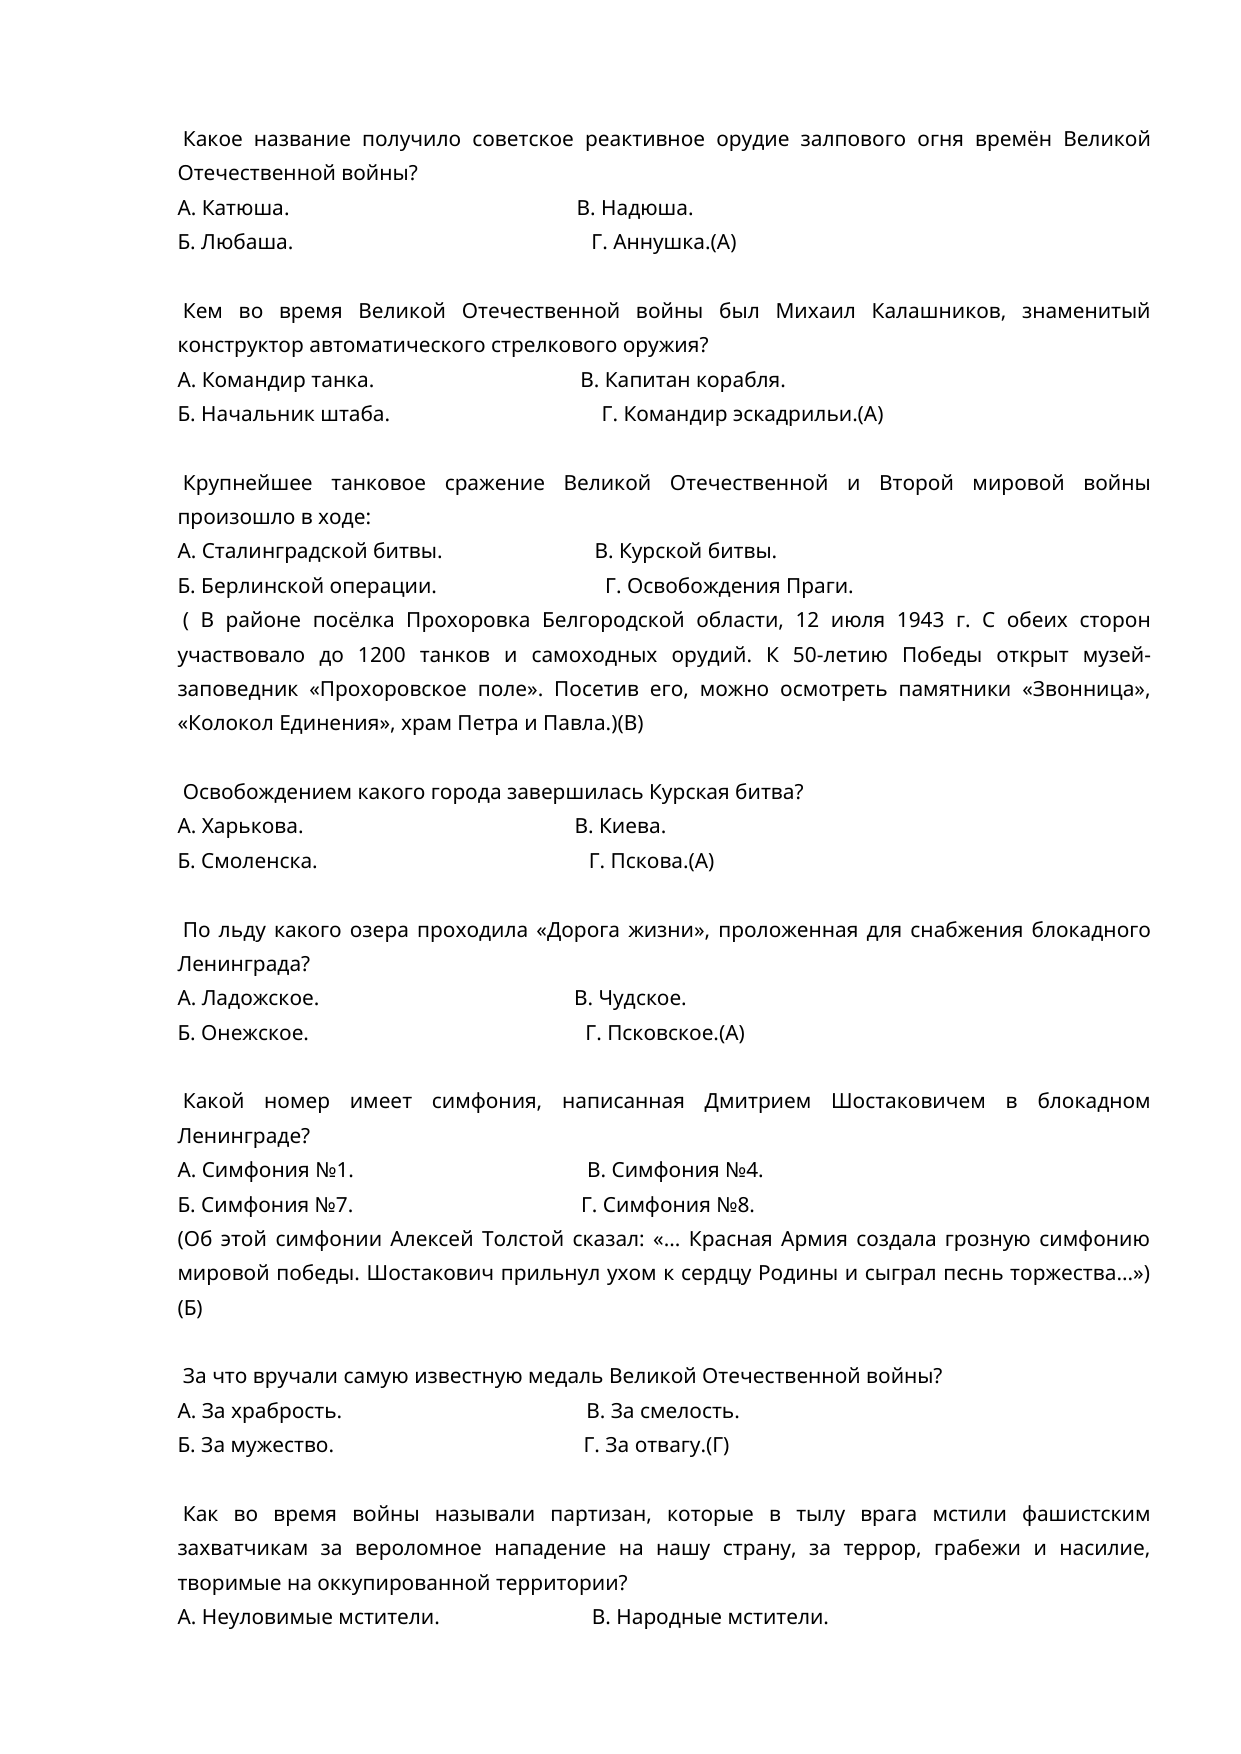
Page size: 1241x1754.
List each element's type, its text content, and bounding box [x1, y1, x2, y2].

text Б. Начальник штаба. Г. Командир эскадрильи.(А) [177, 393, 1152, 427]
text Как во время войны называли партизан, которые в тылу врага мстили фашистским захватчикам за вероломное нападение на нашу страну, за террор, грабежи и насилие, творимые на оккупированной территории? [177, 1493, 1152, 1596]
text А. Командир танка. В. Капитан корабля. [177, 359, 1152, 393]
text Какой номер имеет симфония, написанная Дмитрием Шостаковичем в блокадном Ленинграде? [177, 1081, 1152, 1149]
text Кем во время Великой Отечественной войны был Михаил Калашников, знаменитый конструктор автоматического стрелкового оружия? [177, 290, 1152, 359]
text А. Ладожское. В. Чудское. [177, 977, 1152, 1012]
text Крупнейшее танковое сражение Великой Отечественной и Второй мировой войны произошло в ходе: [177, 462, 1152, 531]
text А. Катюша. В. Надюша. [177, 187, 1152, 221]
text А. Сталинградской битвы. В. Курской битвы. [177, 531, 1152, 565]
text (Об этой симфонии Алексей Толстой сказал: «... Красная Армия создала грозную симфонию мировой победы. Шостакович прильнул ухом к сердцу Родины и сыграл песнь торжества...»)(Б) [177, 1218, 1152, 1321]
text Какое название получило советское реактивное орудие залпового огня времён Великой Отечественной войны? [177, 118, 1152, 187]
text Б. Онежское. Г. Псковское.(А) [177, 1012, 1152, 1046]
text А. Симфония №1. В. Симфония №4. [177, 1149, 1152, 1184]
text Б. Смоленска. Г. Пскова.(А) [177, 840, 1152, 874]
text Б. Любаша. Г. Аннушка.(А) [177, 221, 1152, 256]
text Б. За мужество. Г. За отвагу.(Г) [177, 1424, 1152, 1459]
text А. Неуловимые мстители. В. Народные мстители. [177, 1596, 1152, 1631]
text А. За храбрость. В. За смелость. [177, 1390, 1152, 1424]
text ( В районе посёлка Прохоровка Белгородской области, 12 июля 1943 г. С обеих сторон участвовало до 1200 танков и самоходных орудий. К 50-летию Победы открыт музей-заповедник «Прохоровское поле». Посетив его, можно осмотреть памятники «Звонница», «Колокол Единения», храм Петра и Павла.)(В) [177, 599, 1152, 737]
text Б. Симфония №7. Г. Симфония №8. [177, 1184, 1152, 1218]
text По льду какого озера проходила «Дорога жизни», проложенная для снабжения блокадного Ленинграда? [177, 909, 1152, 977]
text Освобождением какого города завершилась Курская битва? [177, 771, 1152, 806]
text А. Харькова. В. Киева. [177, 806, 1152, 840]
text Б. Берлинской операции. Г. Освобождения Праги. [177, 565, 1152, 599]
text За что вручали самую известную медаль Великой Отечественной войны? [177, 1356, 1152, 1390]
